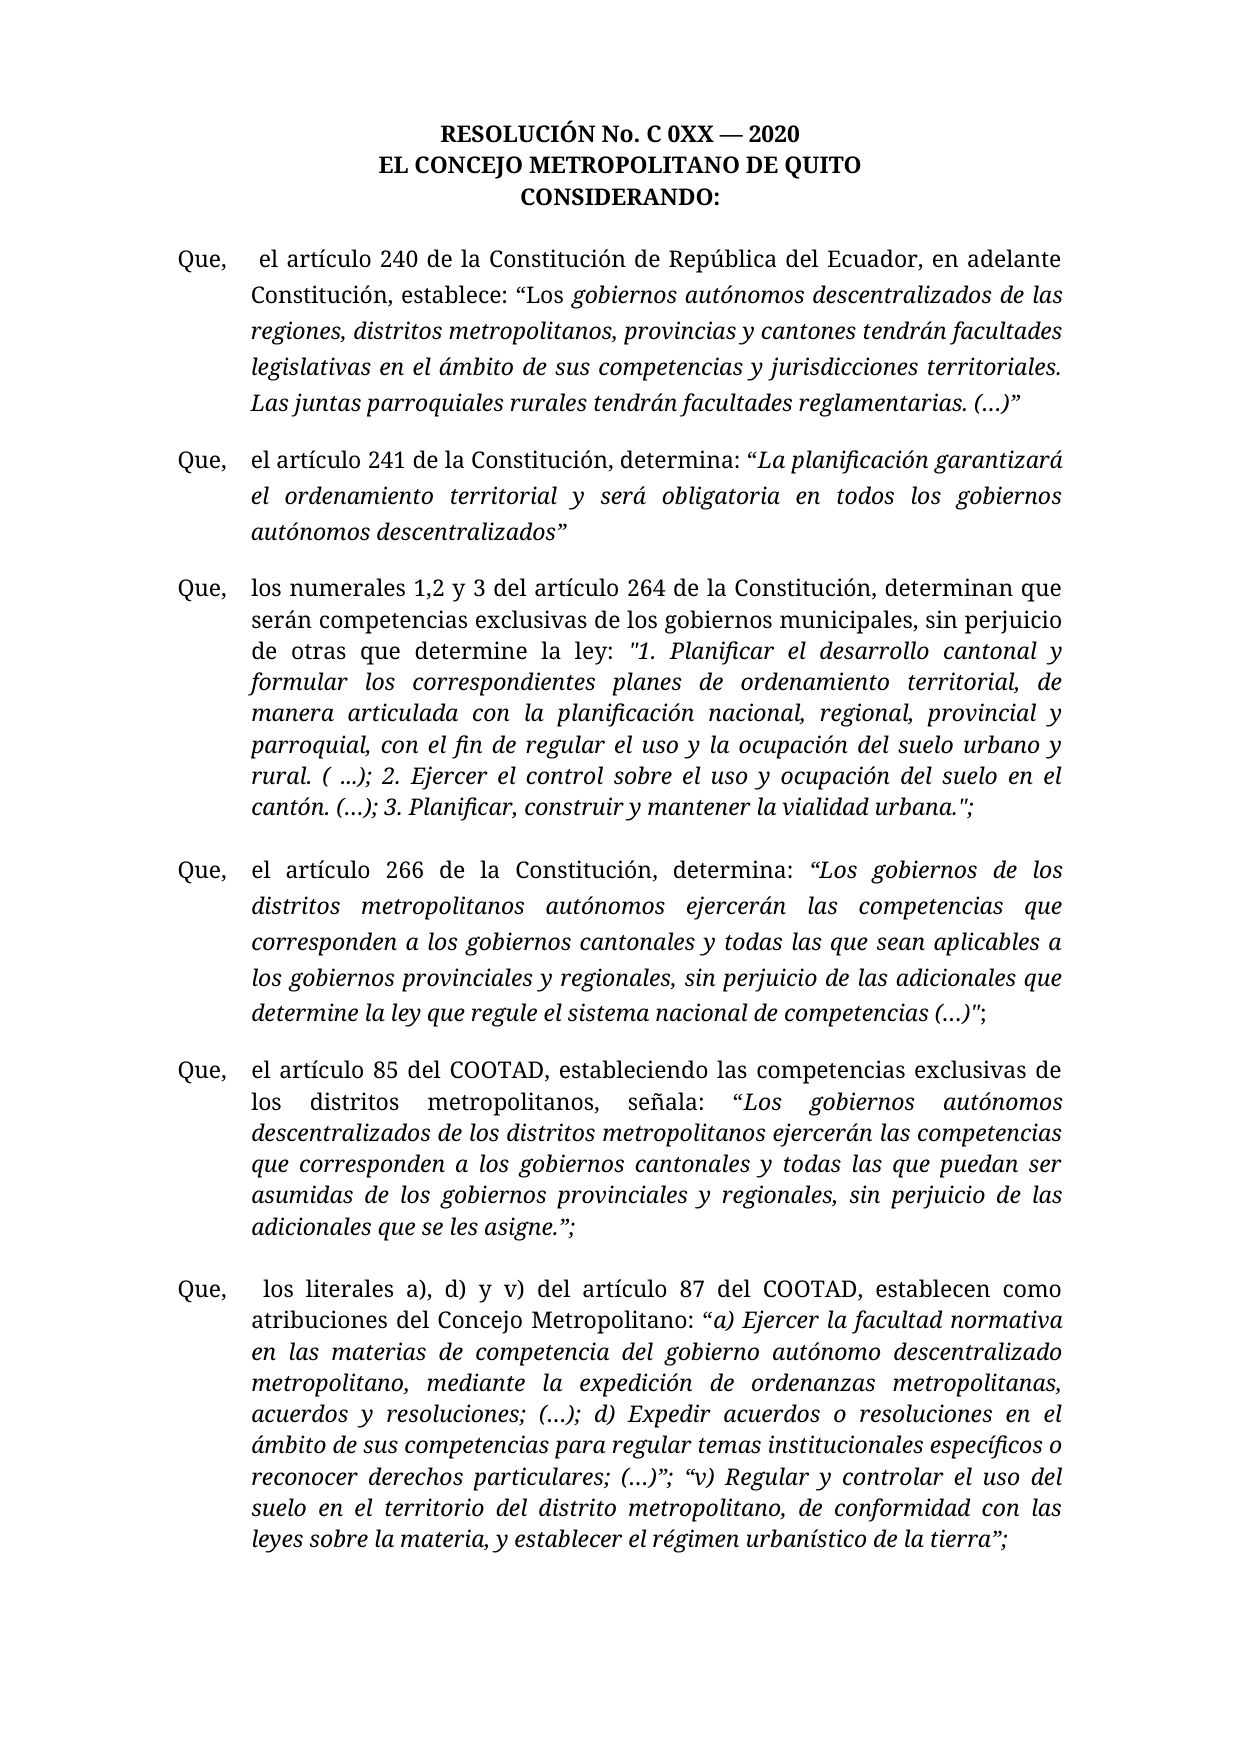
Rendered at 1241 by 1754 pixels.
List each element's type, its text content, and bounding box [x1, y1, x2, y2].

text Que, los literales a), d) y v) del artículo 87 del COOTAD, establecen como atribuciones del Concejo Metropolitano: “a) Ejercer la facultad normativa en las materias de competencia del gobierno autónomo descentralizado metropolitano, mediante la expedición de ordenanzas metropolitanas, acuerdos y resoluciones; (…); d) Expedir acuerdos o resoluciones en el ámbito de sus competencias para regular temas institucionales específicos o reconocer derechos particulares; (…)”; “v) Regular y controlar el uso del suelo en el territorio del distrito metropolitano, de conformidad con las leyes sobre la materia, y establecer el régimen urbanístico de la tierra”; [177, 1273, 1063, 1554]
text EL CONCEJO METROPOLITANO DE QUITO [177, 149, 1063, 181]
text CONSIDERANDO: [177, 181, 1063, 212]
text Que, el artículo 241 de la Constitución, determina: “La planificación garantizará el ordenamiento territorial y será obligatoria en todos los gobiernos autónomos descentralizados” [177, 444, 1063, 547]
text Que, el artículo 85 del COOTAD, estableciendo las competencias exclusivas de los distritos metropolitanos, señala: “Los gobiernos autónomos descentralizados de los distritos metropolitanos ejercerán las competencias que corresponden a los gobiernos cantonales y todas las que puedan ser asumidas de los gobiernos provinciales y regionales, sin perjuicio de las adicionales que se les asigne.”; [177, 1054, 1063, 1242]
text Que, el artículo 240 de la Constitución de República del Ecuador, en adelante Constitución, establece: “Los gobiernos autónomos descentralizados de las regiones, distritos metropolitanos, provincias y cantones tendrán facultades legislativas en el ámbito de sus competencias y jurisdicciones territoriales. Las juntas parroquiales rurales tendrán facultades reglamentarias. (…)” [177, 243, 1063, 418]
text RESOLUCIÓN No. C 0XX — 2020 [177, 118, 1063, 149]
text Que, los numerales 1,2 y 3 del artículo 264 de la Constitución, determinan que serán competencias exclusivas de los gobiernos municipales, sin perjuicio de otras que determine la ley: "1. Planificar el desarrollo cantonal y formular los correspondientes planes de ordenamiento territorial, de manera articulada con la planificación nacional, regional, provincial y parroquial, con el fin de regular el uso y la ocupación del suelo urbano y rural. ( ...); 2. Ejercer el control sobre el uso y ocupación del suelo en el cantón. (…); 3. Planificar, construir y mantener la vialidad urbana."; [177, 572, 1063, 822]
text Que, el artículo 266 de la Constitución, determina: “Los gobiernos de los distritos metropolitanos autónomos ejercerán las competencias que corresponden a los gobiernos cantonales y todas las que sean aplicables a los gobiernos provinciales y regionales, sin perjuicio de las adicionales que determine la ley que regule el sistema nacional de competencias (…)"; [177, 854, 1063, 1029]
